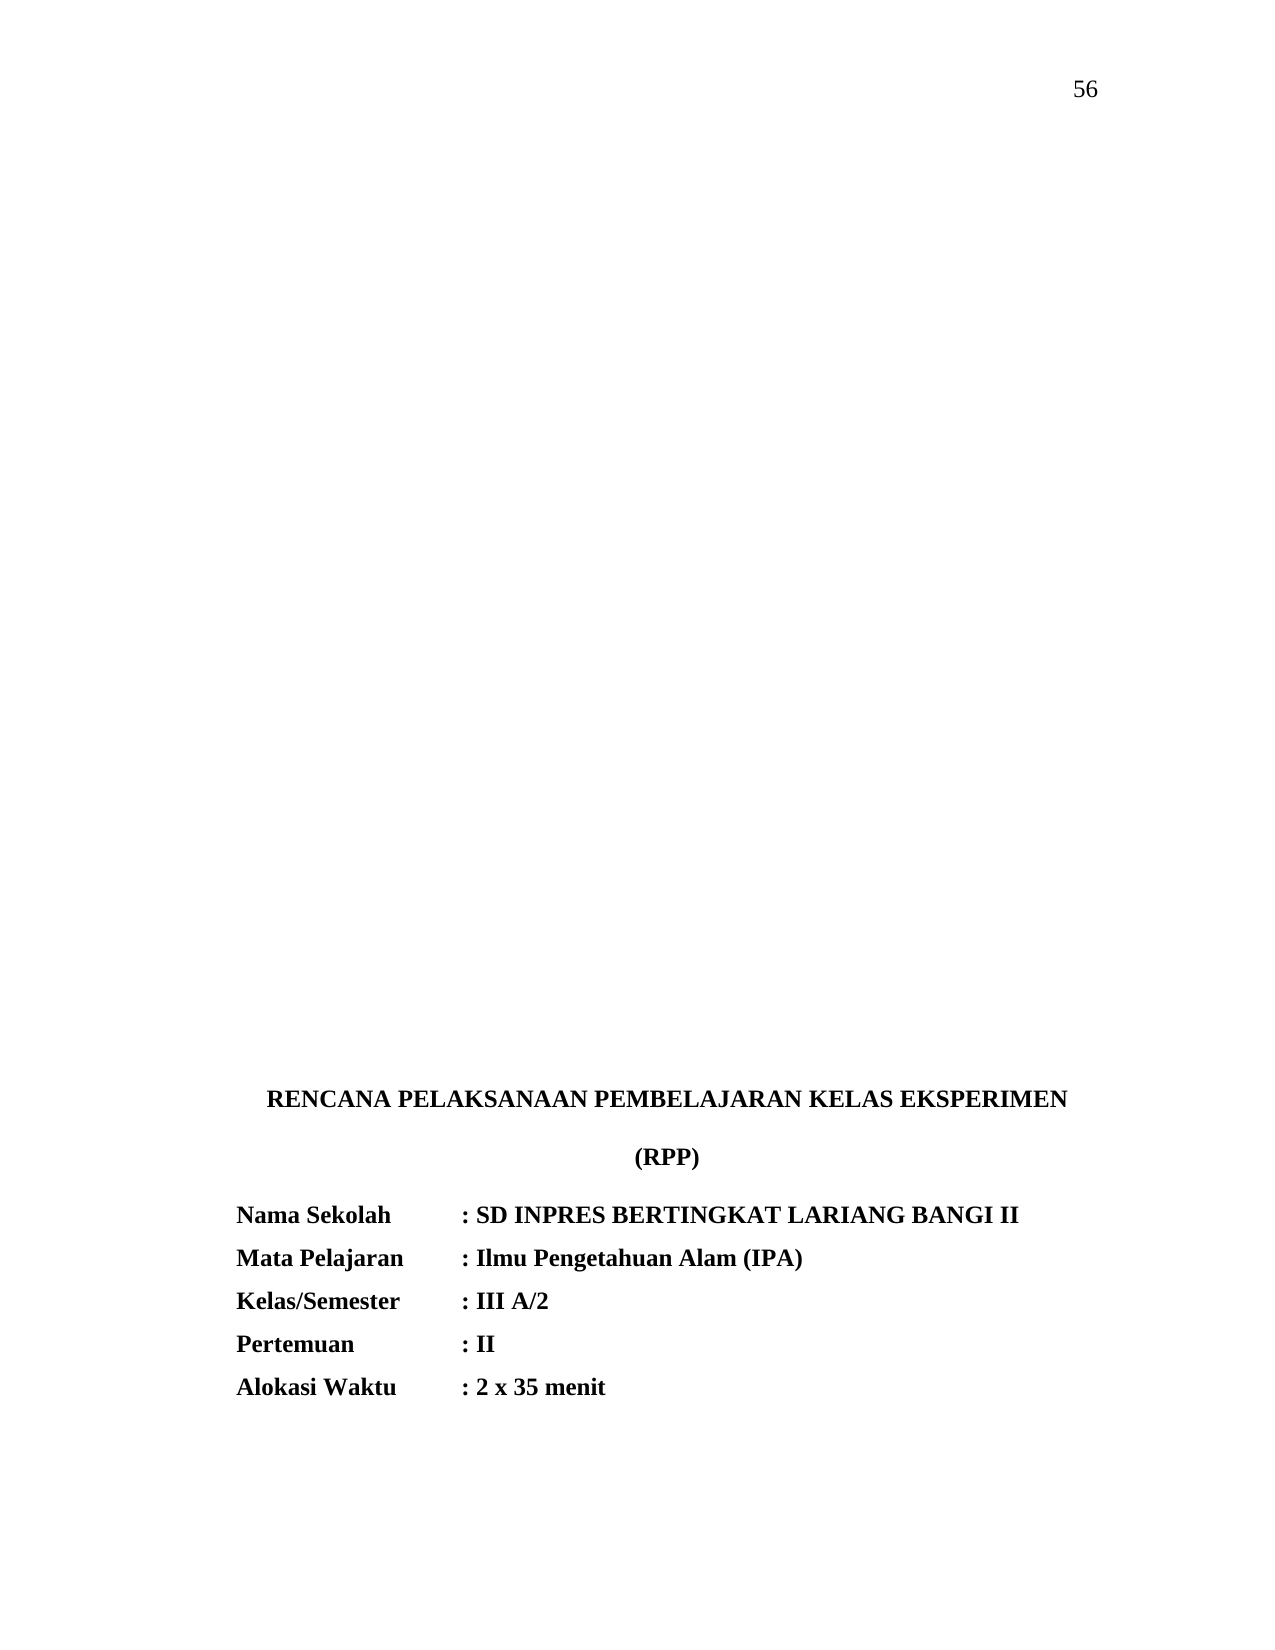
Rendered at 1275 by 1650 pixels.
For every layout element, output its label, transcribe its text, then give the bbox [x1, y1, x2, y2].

list Mata Pelajaran : Ilmu Pengetahuan Alam (IPA) [236, 1243, 1098, 1272]
list Kelas/Semester : III A/2 [236, 1286, 1098, 1315]
list (RPP) [236, 1142, 1098, 1171]
list Pertemuan : II [236, 1329, 1098, 1358]
list Nama Sekolah : SD INPRES BERTINGKAT LARIANG BANGI II [236, 1200, 1098, 1228]
list Alokasi Waktu : 2 x 35 menit [236, 1372, 1098, 1401]
text RENCANA PELAKSANAAN PEMBELAJARAN KELAS EKSPERIMEN [236, 1084, 1098, 1113]
